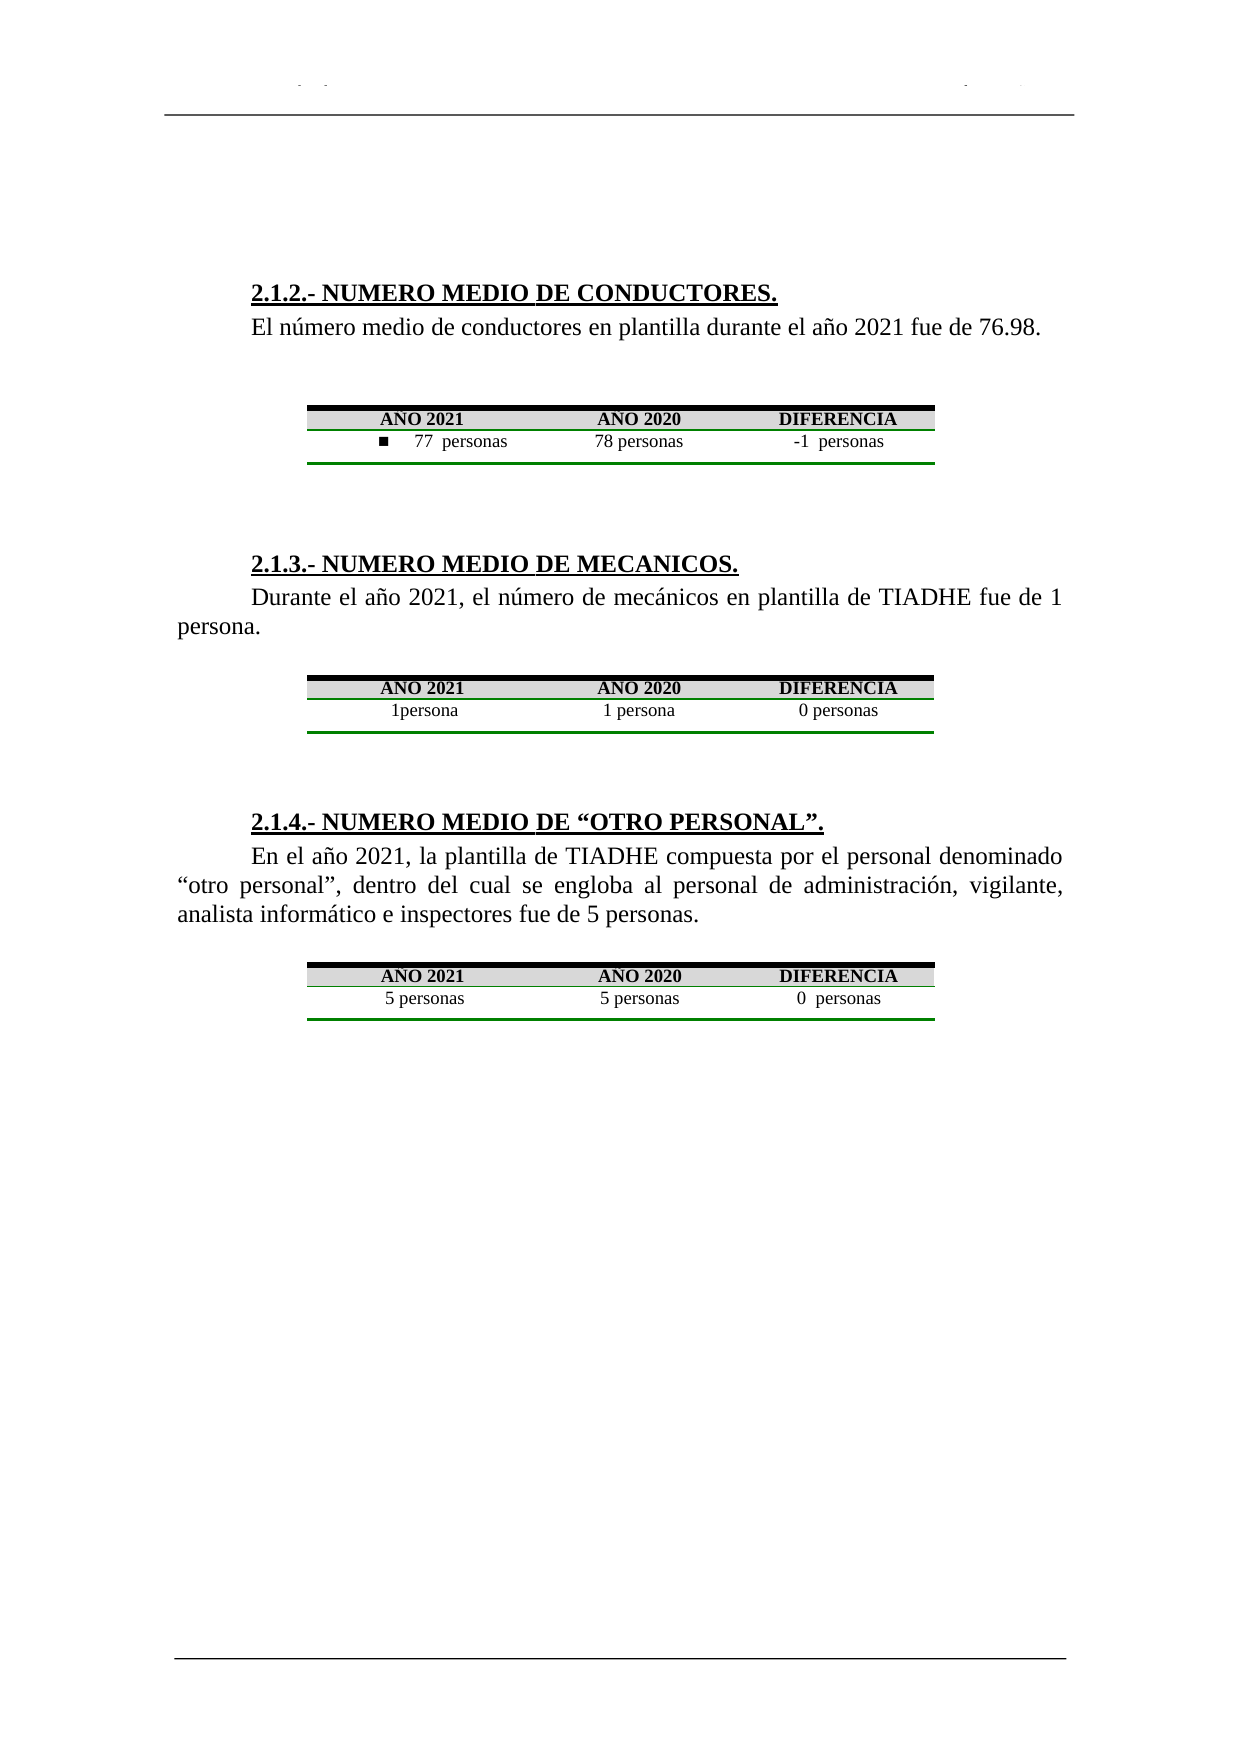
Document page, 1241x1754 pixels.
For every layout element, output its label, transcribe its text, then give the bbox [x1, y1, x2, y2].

table_header AÑO 2020 [531, 968, 730, 986]
table_cell 78 personas [551, 431, 731, 462]
table_cell 1persona [307, 700, 531, 731]
table_header DIFERENCIA [730, 968, 934, 986]
table_header AÑO 2021 [307, 411, 551, 429]
table_cell 1 persona [531, 700, 730, 731]
table_cell 77 personas [307, 431, 551, 462]
table_header AÑO 2021 [307, 681, 531, 698]
table_header DIFERENCIA [731, 411, 935, 429]
table_cell 5 personas [307, 987, 531, 1018]
table_cell 0 personas [730, 700, 934, 731]
text En el año 2021, la plantilla de TIADHE compuesta por el personal denominado “otro personal”, dentro del cual se engloba al personal de administración, vigilante, analista informático e inspectores fue de 5 personas. [177, 841, 1064, 927]
table_header AÑO 2020 [551, 411, 731, 429]
text Durante el año 2021, el número de mecánicos en plantilla de TIADHE fue de 1 persona. [177, 582, 1063, 640]
subtitle 2.1.4.- NUMERO MEDIO DE “OTRO PERSONAL”. [251, 807, 1188, 836]
subtitle 2.1.3.- NUMERO MEDIO DE MECANICOS. [251, 549, 1188, 577]
table_cell -1 personas [731, 431, 935, 462]
table_cell 5 personas [531, 987, 730, 1018]
table_header AÑO 2021 [307, 968, 531, 986]
table_header AÑO 2020 [531, 681, 730, 698]
table_header DIFERENCIA [730, 681, 934, 698]
text El número medio de conductores en plantilla durante el año 2021 fue de 76.98. [251, 312, 1188, 341]
subtitle 2.1.2.- NUMERO MEDIO DE CONDUCTORES. [251, 278, 1188, 307]
table_cell 0 personas [730, 987, 934, 1018]
